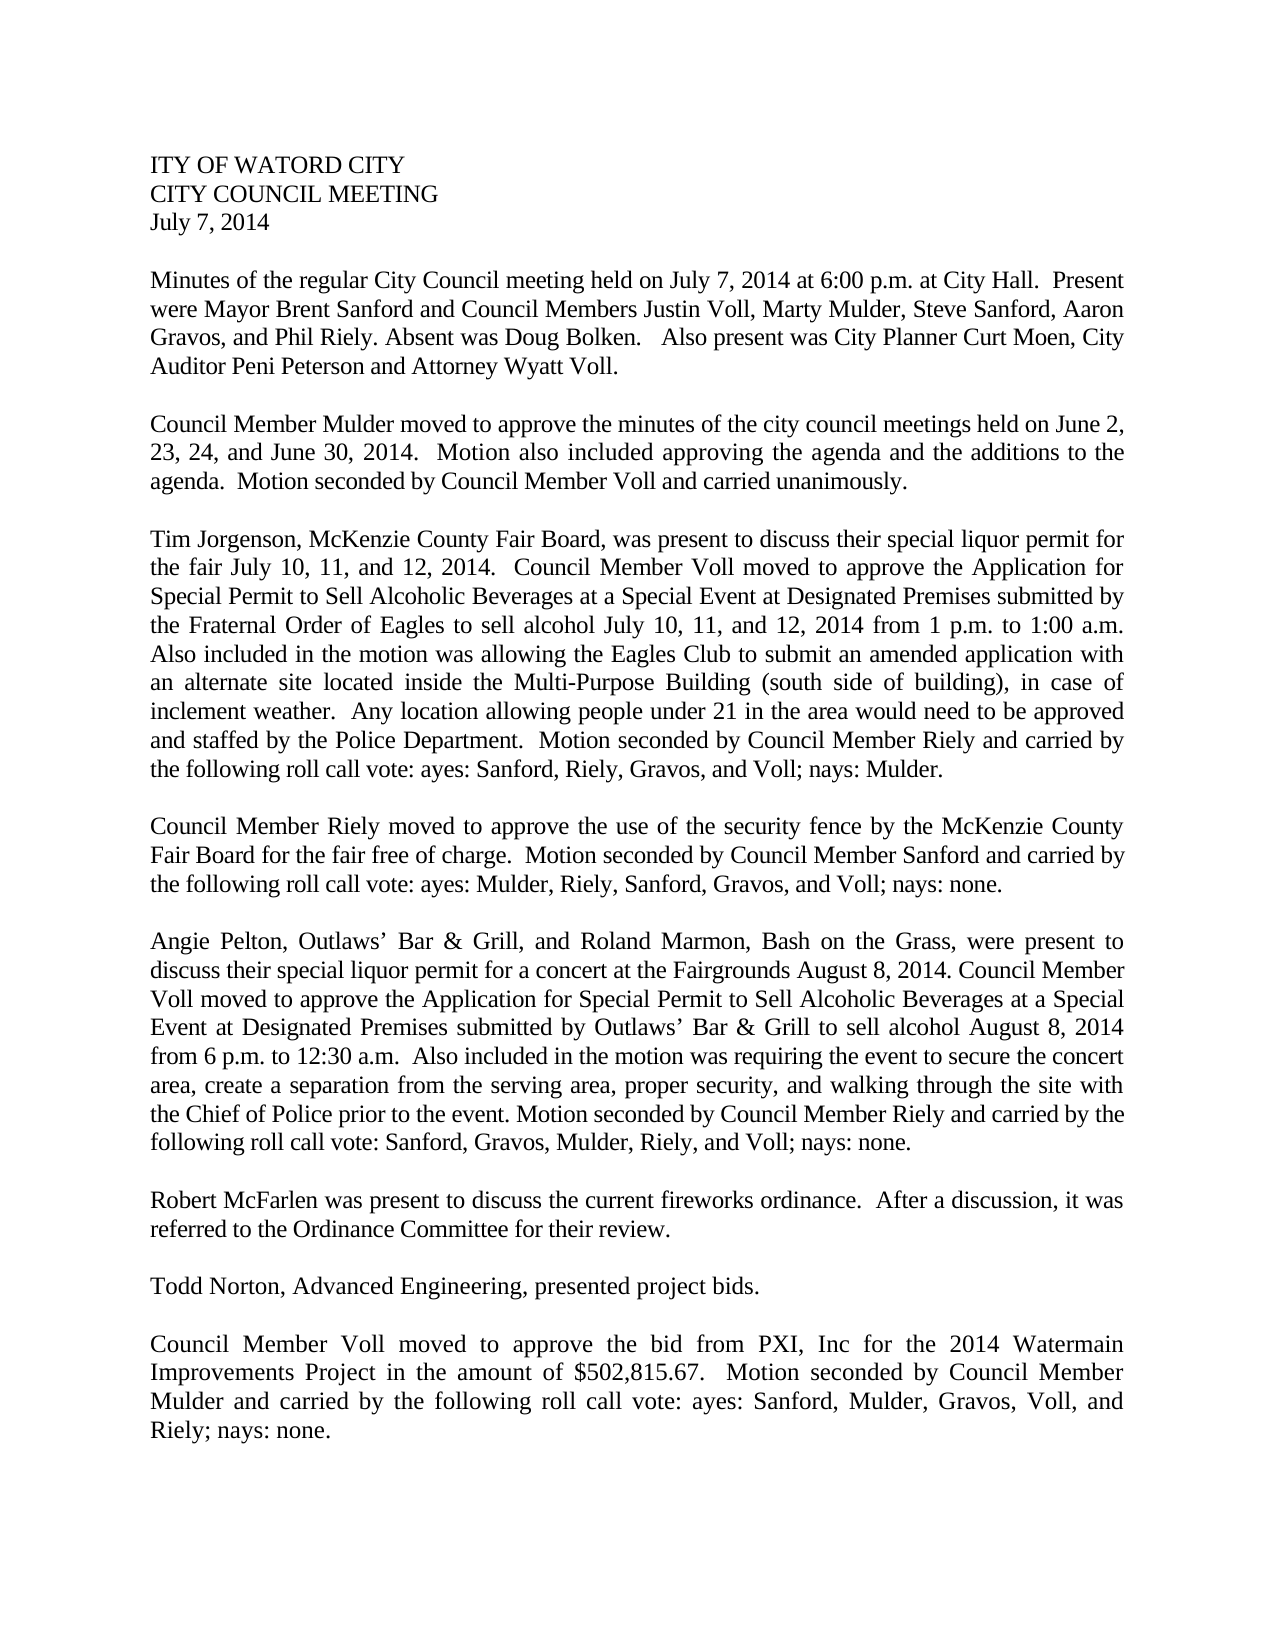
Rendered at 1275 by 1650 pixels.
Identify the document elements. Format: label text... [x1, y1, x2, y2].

text Robert McFarlen was present to discuss the current fireworks ordinance. After a discussion, it was referred to the Ordinance Committee for their review. [150, 1185, 1125, 1242]
text Tim Jorgenson, McKenzie County Fair Board, was present to discuss their special liquor permit for the fair July 10, 11, and 12, 2014. Council Member Voll moved to approve the Application for Special Permit to Sell Alcoholic Beverages at a Special Event at Designated Premises submitted by the Fraternal Order of Eagles to sell alcohol July 10, 11, and 12, 2014 from 1 p.m. to 1:00 a.m. Also included in the motion was allowing the Eagles Club to submit an amended application with an alternate site located inside the Multi-Purpose Building (south side of building), in case of inclement weather. Any location allowing people under 21 in the area would need to be approved and staffed by the Police Department. Motion seconded by Council Member Riely and carried by the following roll call vote: ayes: Sanford, Riely, Gravos, and Voll; nays: Mulder. [150, 524, 1125, 782]
text Council Member Mulder moved to approve the minutes of the city council meetings held on June 2, 23, 24, and June 30, 2014. Motion also included approving the agenda and the additions to the agenda. Motion seconded by Council Member Voll and carried unanimously. [150, 409, 1125, 495]
text Council Member Riely moved to approve the use of the security fence by the McKenzie County Fair Board for the fair free of charge. Motion seconded by Council Member Sanford and carried by the following roll call vote: ayes: Mulder, Riely, Sanford, Gravos, and Voll; nays: none. [150, 811, 1125, 897]
text CITY COUNCIL MEETING [150, 179, 1125, 207]
text Angie Pelton, Outlaws’ Bar & Grill, and Roland Marmon, Bash on the Grass, were present to discuss their special liquor permit for a concert at the Fairgrounds August 8, 2014. Council Member Voll moved to approve the Application for Special Permit to Sell Alcoholic Beverages at a Special Event at Designated Premises submitted by Outlaws’ Bar & Grill to sell alcohol August 8, 2014 from 6 p.m. to 12:30 a.m. Also included in the motion was requiring the event to secure the concert area, create a separation from the serving area, proper security, and walking through the site with the Chief of Police prior to the event. Motion seconded by Council Member Riely and carried by the following roll call vote: Sanford, Gravos, Mulder, Riely, and Voll; nays: none. [150, 926, 1125, 1156]
text Minutes of the regular City Council meeting held on July 7, 2014 at 6:00 p.m. at City Hall. Present were Mayor Brent Sanford and Council Members Justin Voll, Marty Mulder, Steve Sanford, Aaron Gravos, and Phil Riely. Absent was Doug Bolken. Also present was City Planner Curt Moen, City Auditor Peni Peterson and Attorney Wyatt Voll. [150, 265, 1125, 380]
text ITY OF WATORD CITY [150, 150, 1125, 179]
text Todd Norton, Advanced Engineering, presented project bids. [150, 1271, 1125, 1300]
text Council Member Voll moved to approve the bid from PXI, Inc for the 2014 Watermain Improvements Project in the amount of $502,815.67. Motion seconded by Council Member Mulder and carried by the following roll call vote: ayes: Sanford, Mulder, Gravos, Voll, and Riely; nays: none. [150, 1329, 1125, 1444]
text July 7, 2014 [150, 207, 1125, 236]
